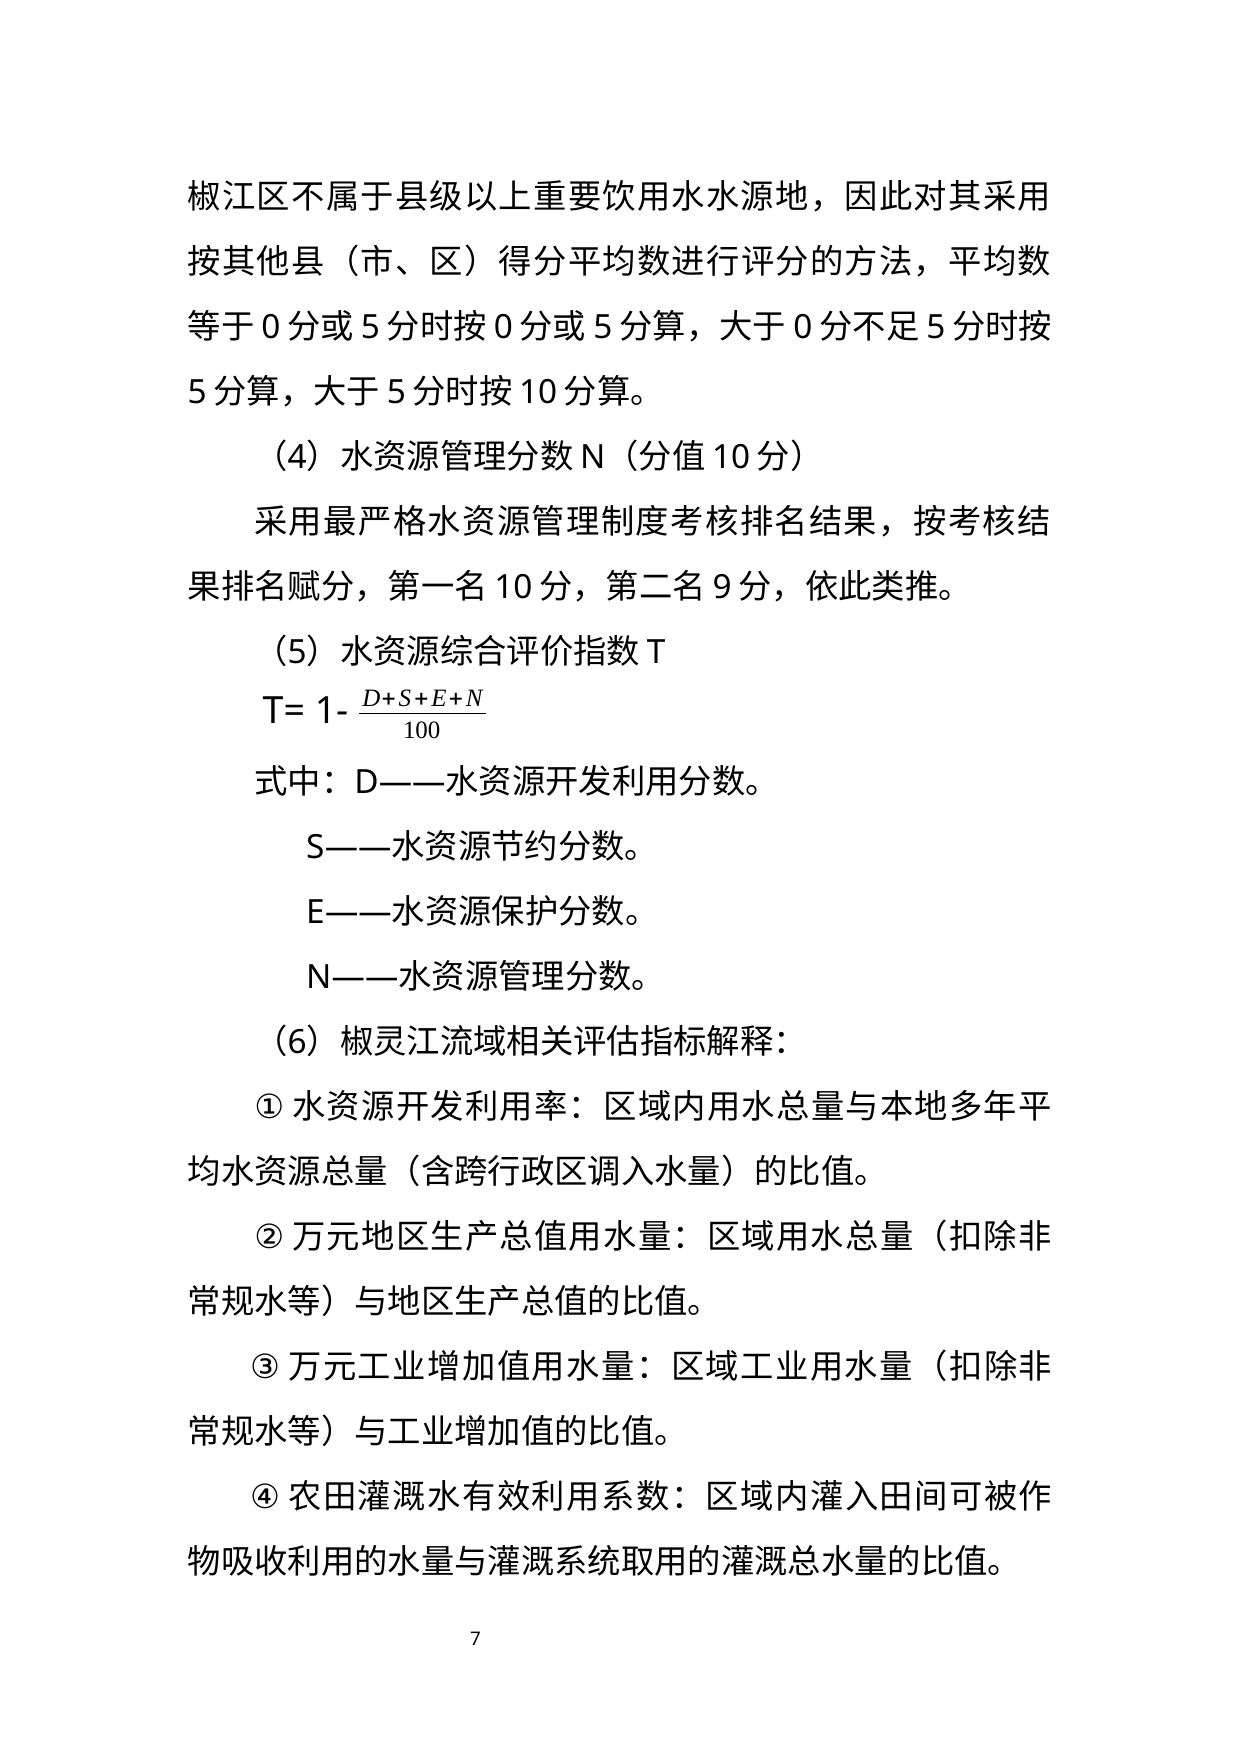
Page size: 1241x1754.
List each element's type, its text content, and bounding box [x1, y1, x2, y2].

list （6）椒灵江流域相关评估指标解释： [187, 1007, 1053, 1072]
list ①水资源开发利用率：区域内用水总量与本地多年平均水资源总量（含跨行政区调入水量）的比值。 [187, 1072, 1053, 1202]
list E——水资源保护分数。 [187, 877, 1053, 942]
list 采用最严格水资源管理制度考核排名结果，按考核结果排名赋分，第一名10分，第二名9分，依此类推。 [187, 487, 1053, 617]
list ③万元工业增加值用水量：区域工业用水量（扣除非常规水等）与工业增加值的比值。 [187, 1332, 1053, 1462]
list T= 1- [187, 682, 1053, 747]
list （5）水资源综合评价指数T [187, 617, 1053, 682]
list S——水资源节约分数。 [187, 812, 1053, 877]
list ②万元地区生产总值用水量：区域用水总量（扣除非常规水等）与地区生产总值的比值。 [187, 1202, 1053, 1332]
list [187, 162, 1053, 422]
list N——水资源管理分数。 [187, 942, 1053, 1007]
list ④农田灌溉水有效利用系数：区域内灌入田间可被作物吸收利用的水量与灌溉系统取用的灌溉总水量的比值。 [187, 1462, 1053, 1592]
list 式中：D——水资源开发利用分数。 [187, 747, 1053, 812]
list （4）水资源管理分数N（分值10分） [187, 422, 1053, 487]
